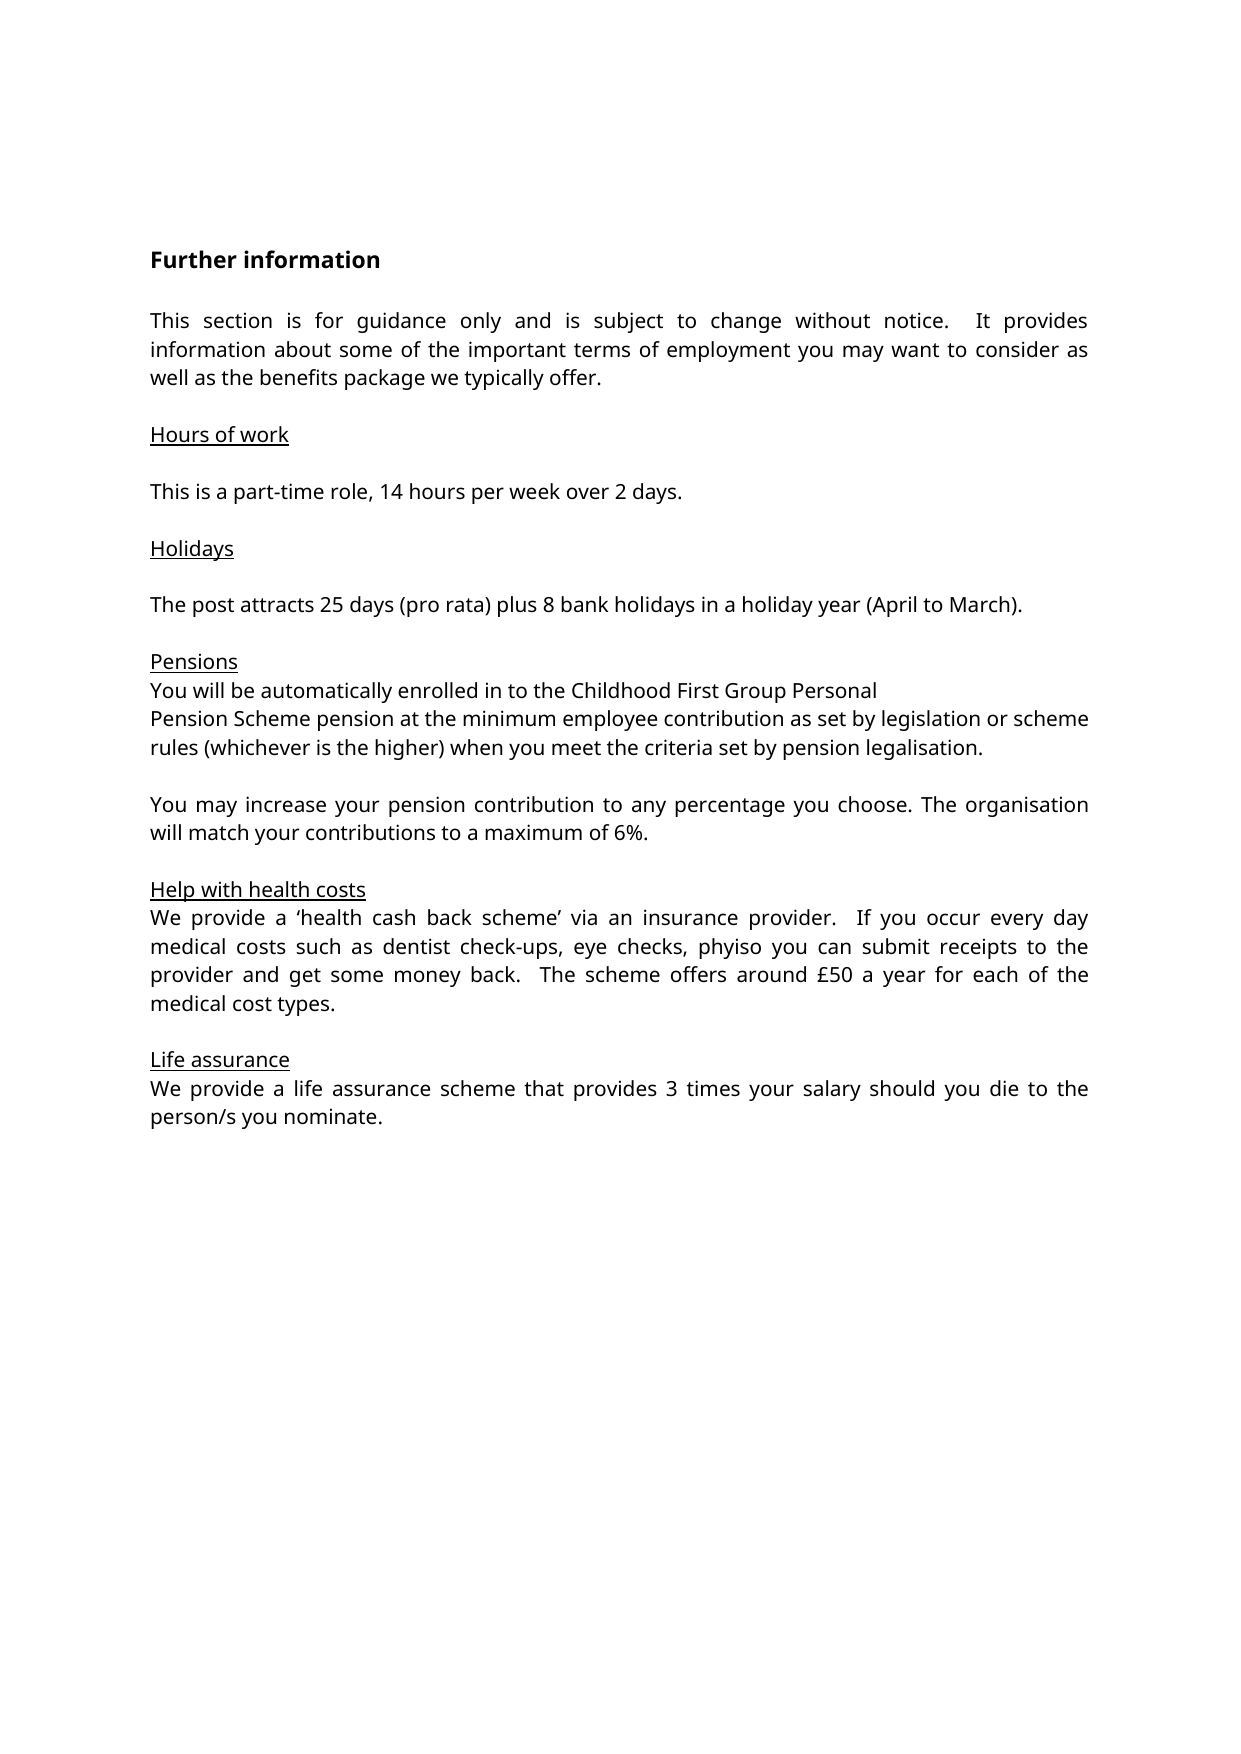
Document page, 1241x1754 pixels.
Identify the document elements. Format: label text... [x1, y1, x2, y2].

text You may increase your pension contribution to any percentage you choose. The organisation will match your contributions to a maximum of 6%. [150, 790, 1090, 847]
text Pension Scheme pension at the minimum employee contribution as set by legislation or scheme rules (whichever is the higher) when you meet the criteria set by pension legalisation. [150, 704, 1090, 761]
text This is a part-time role, 14 hours per week over 2 days. [150, 477, 1090, 505]
text We provide a ‘health cash back scheme’ via an insurance provider. If you occur every day medical costs such as dentist check-ups, eye checks, phyiso you can submit receipts to the provider and get some money back. The scheme offers around £50 a year for each of the medical cost types. [150, 903, 1090, 1017]
text You will be automatically enrolled in to the Childhood First Group Personal [150, 676, 1090, 704]
text Help with health costs [150, 875, 1090, 903]
text The post attracts 25 days (pro rata) plus 8 bank holidays in a holiday year (April to March). [150, 591, 1090, 619]
text Further information [150, 244, 1090, 275]
text Holidays [150, 534, 1090, 562]
text Pensions [150, 647, 1090, 676]
text We provide a life assurance scheme that provides 3 times your salary should you die to the person/s you nominate. [150, 1074, 1090, 1131]
text Hours of work [150, 420, 1090, 448]
text This section is for guidance only and is subject to change without notice. It provides information about some of the important terms of employment you may want to consider as well as the benefits package we typically offer. [150, 306, 1090, 392]
text Life assurance [150, 1046, 1090, 1074]
